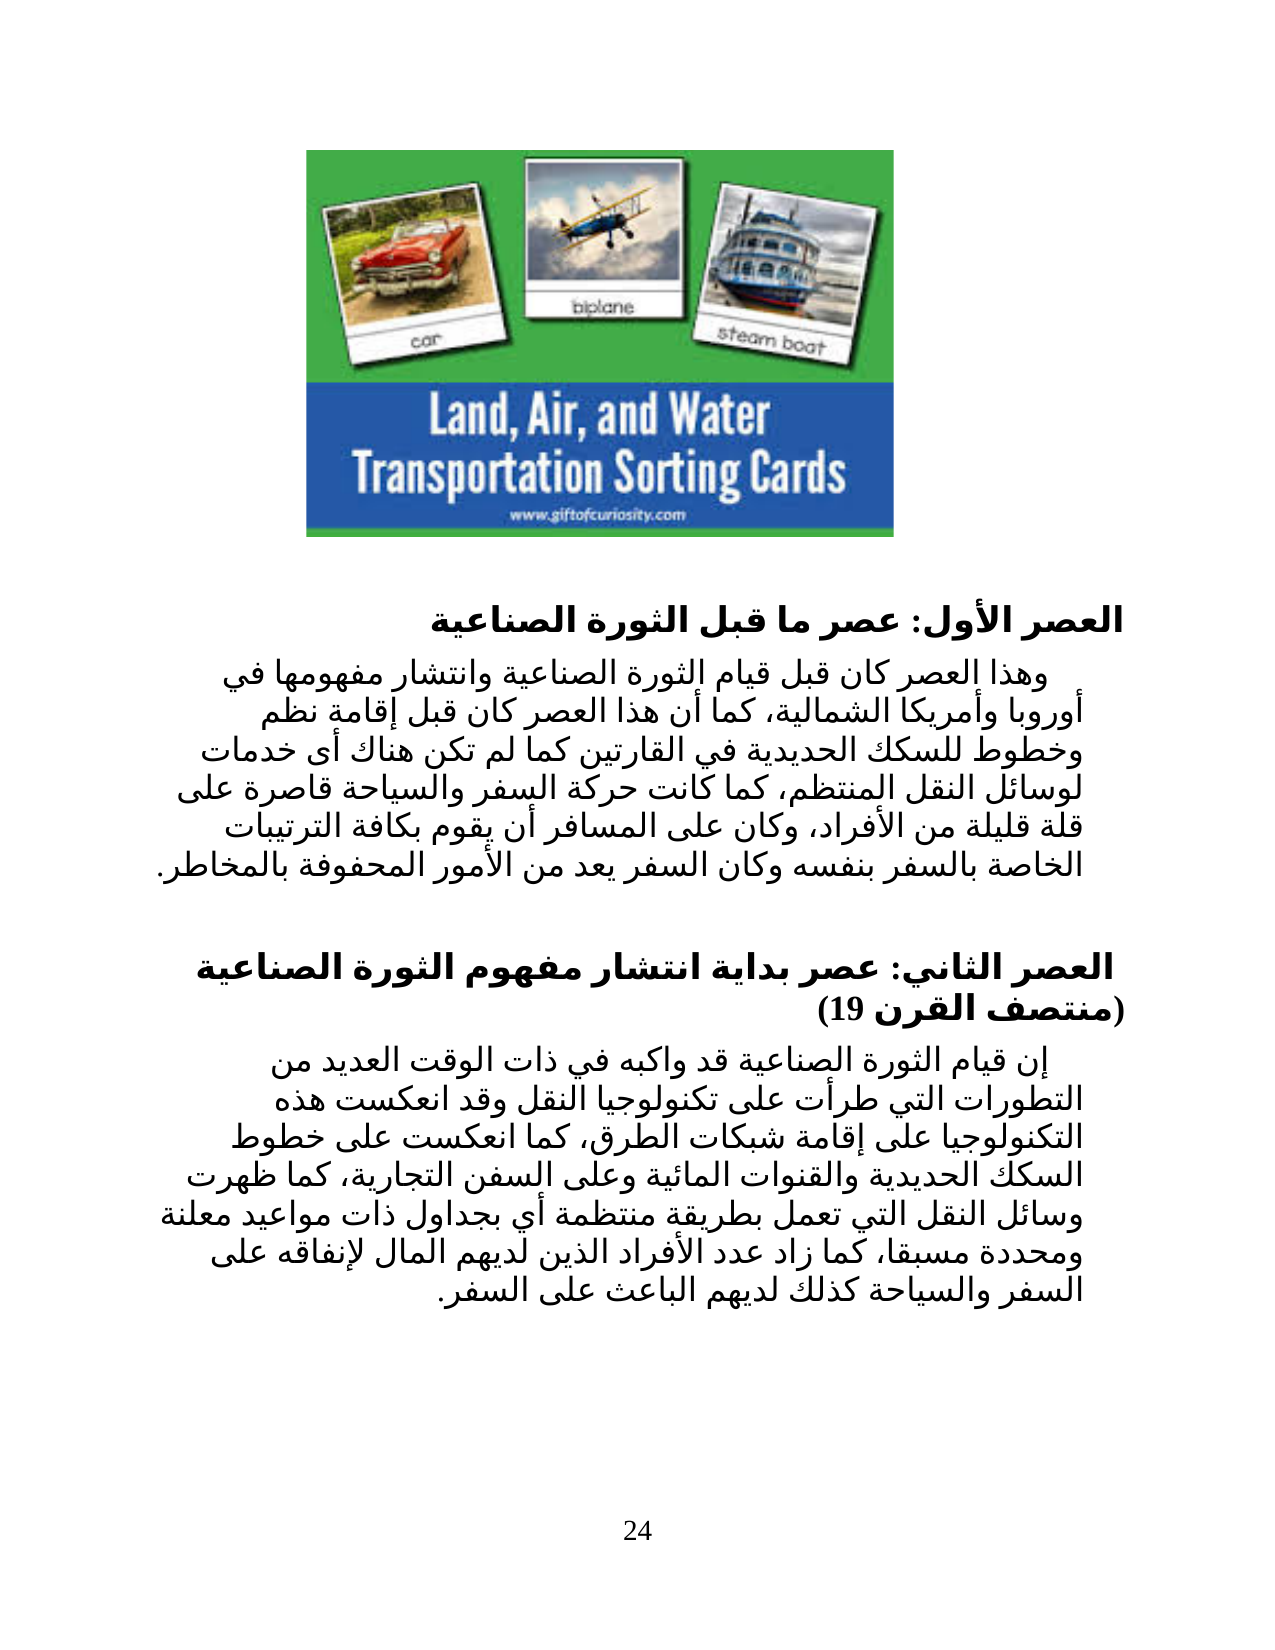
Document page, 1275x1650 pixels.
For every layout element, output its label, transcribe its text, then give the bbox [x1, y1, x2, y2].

text وهذا العصر كان قبل قيام الثورة الصناعية وانتشار مفهومها في أوروبا وأمريكا الشمالية، كما أن هذا العصر كان قبل إقامة نظم وخطوط للسكك الحديدية في القارتين كما لم تكن هناك أى خدمات لوسائل النقل المنتظم، كما كانت حركة السفر والسياحة قاصرة على قلة قليلة من الأفراد، وكان على المسافر أن يقوم بكافة الترتيبات الخاصة بالسفر بنفسه وكان السفر يعد من الأمور المحفوفة بالمخاطر. [150, 653, 1085, 883]
text العصر الأول: عصر ما قبل الثورة الصناعية [150, 600, 1125, 641]
picture [306, 150, 894, 537]
text العصر الثاني: عصر بداية انتشار مفهوم الثورة الصناعية (منتصف القرن 19) [150, 946, 1125, 1028]
text إن قيام الثورة الصناعية قد واكبه في ذات الوقت العديد من التطورات التي طرأت على تكنولوجيا النقل وقد انعكست هذه التكنولوجيا على إقامة شبكات الطرق، كما انعكست على خطوط السكك الحديدية والقنوات المائية وعلى السفن التجارية، كما ظهرت وسائل النقل التي تعمل بطريقة منتظمة أي بجداول ذات مواعيد معلنة ومحددة مسبقا، كما زاد عدد الأفراد الذين لديهم المال لإنفاقه على السفر والسياحة كذلك لديهم الباعث على السفر. [150, 1041, 1085, 1309]
